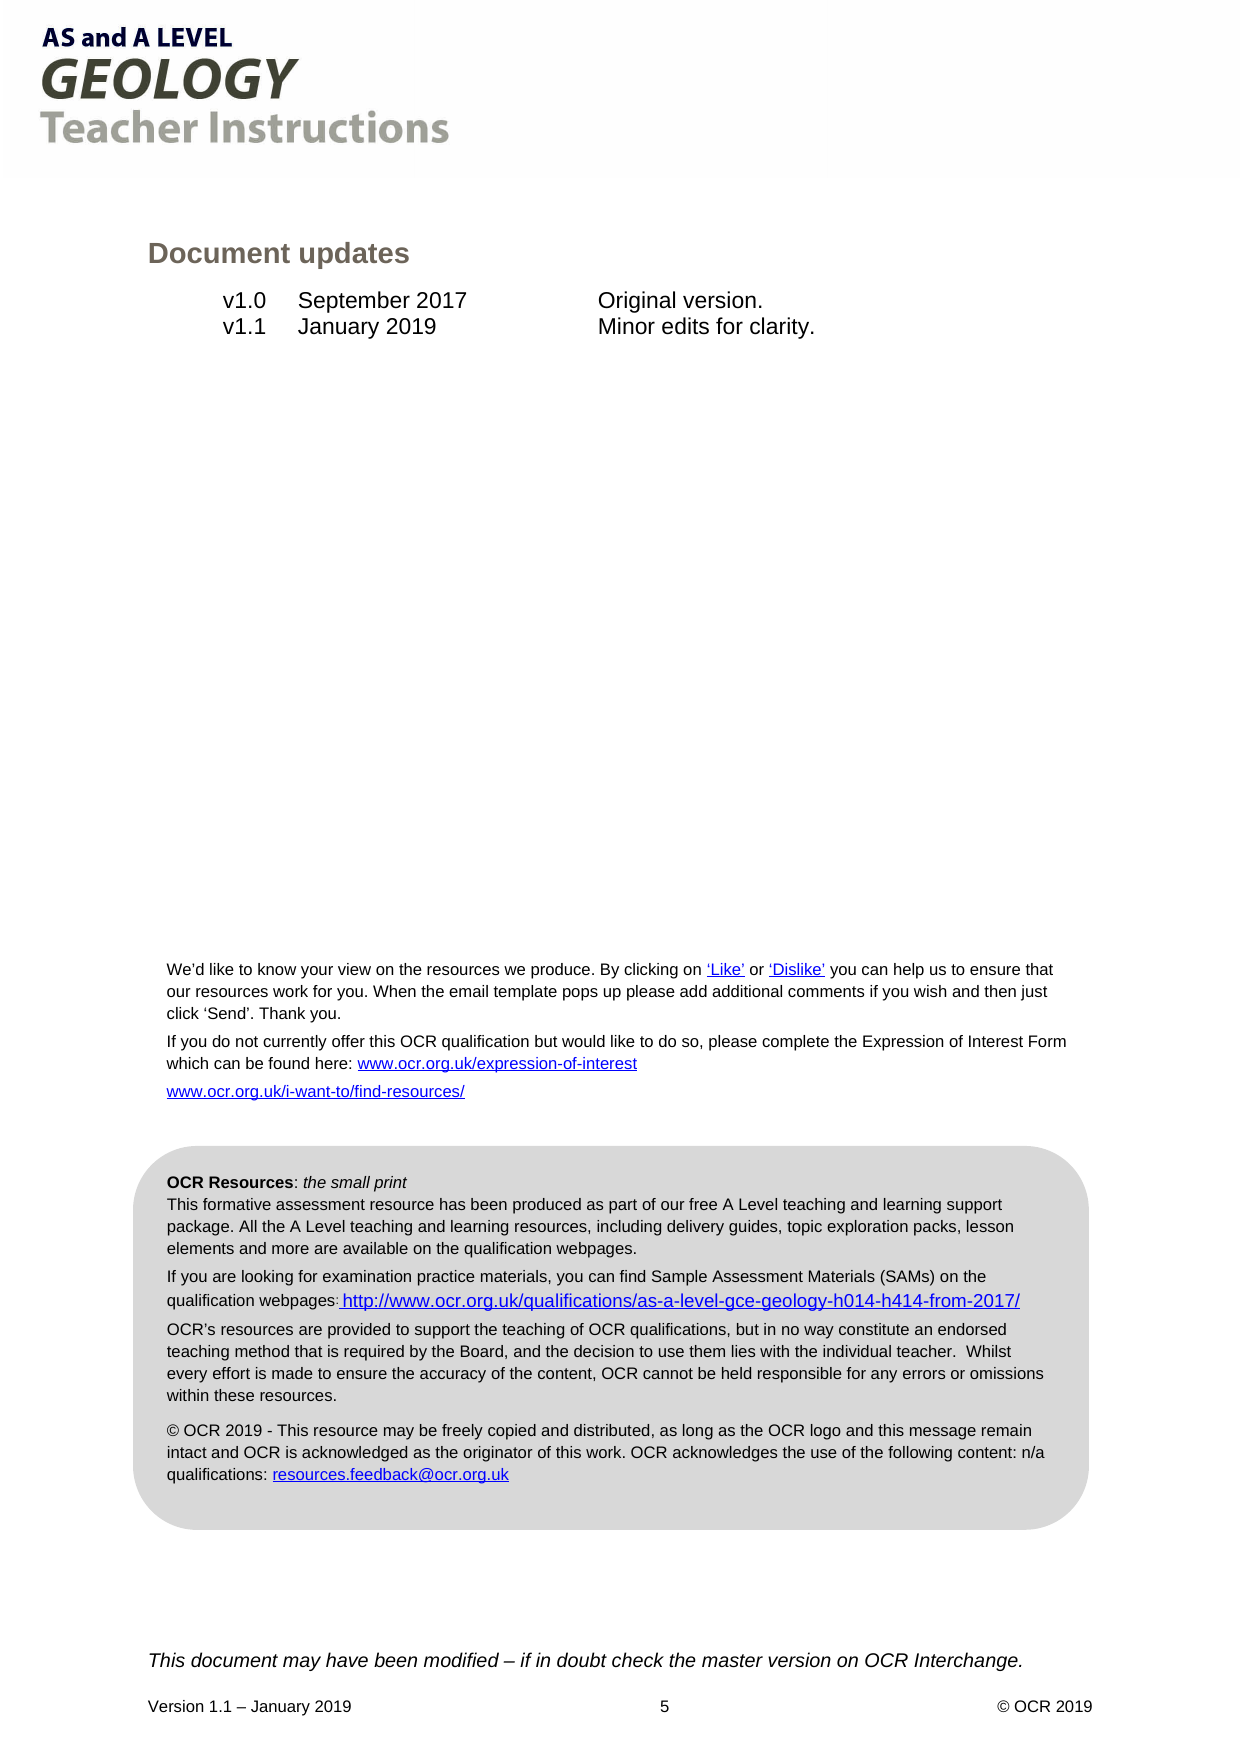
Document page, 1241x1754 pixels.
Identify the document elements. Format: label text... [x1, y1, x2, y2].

subtitle Document updates [148, 236, 1122, 270]
text v1.1 January 2019 Minor edits for clarity. [148, 313, 1122, 339]
picture [2, 0, 1240, 178]
text v1.0 September 2017 Original version. [148, 287, 1122, 313]
